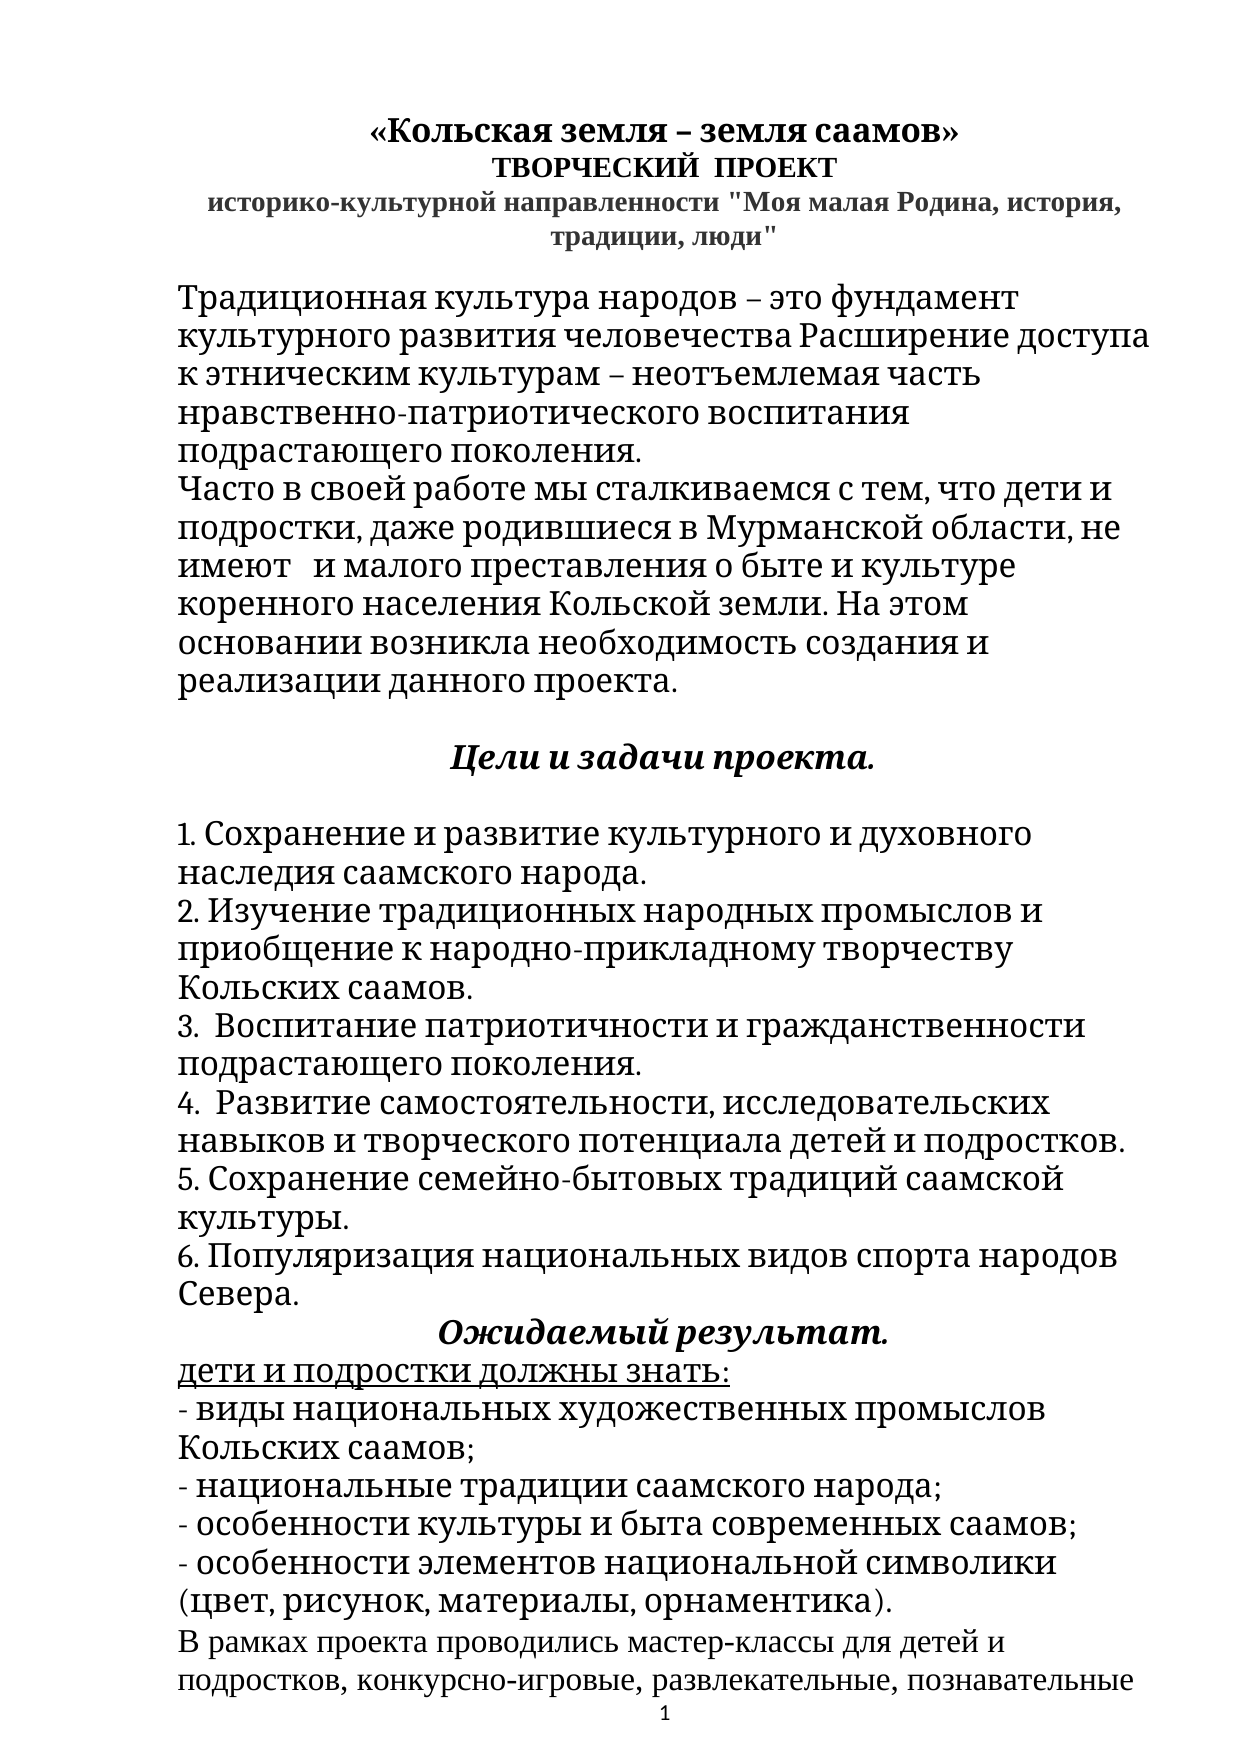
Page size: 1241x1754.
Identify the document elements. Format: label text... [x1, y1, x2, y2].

text - национальные традиции саамского народа; [177, 1467, 1152, 1506]
text историко-культурной направленности "Моя малая Родина, история, традиции, люди" [177, 184, 550, 251]
text 5. Сохранение семейно-бытовых традиций саамской культуры. [177, 1161, 1152, 1237]
text дети и подростки должны знать: [177, 1352, 1152, 1391]
text Традиционная культура народов – это фундамент культурного развития человечества Расширение доступа к этническим культурам – неотъемлемая часть нравственно-патриотического воспитания подрастающего поколения. [177, 279, 1152, 471]
text Часто в своей работе мы сталкиваемся с тем, что дети и подростки, даже родившиеся в Мурманской области, не имеют и малого преставления о быте и культуре коренного населения Кольской земли. На этом основании возникла необходимость создания и реализации данного проекта. [177, 471, 1152, 701]
text - особенности элементов национальной символики (цвет, рисунок, материалы, орнаментика). [177, 1544, 1152, 1621]
text 2. Изучение традиционных народных промыслов и приобщение к народно-прикладному творчеству Кольских саамов. [177, 892, 1152, 1007]
text «Кольская земля – земля саамов» [177, 112, 1152, 151]
text историко-культурной направленности "Моя малая Родина, история, традиции, люди" [778, 184, 1152, 251]
text - особенности культуры и быта современных саамов; [177, 1506, 1152, 1544]
text Цели и задачи проекта. [177, 739, 1152, 777]
text 4. Развитие самостоятельности, исследовательских навыков и творческого потенциала детей и подростков. [177, 1084, 1152, 1161]
text Ожидаемый результат. [177, 1314, 1152, 1352]
text - виды национальных художественных промыслов Кольских саамов; [177, 1391, 1152, 1467]
text 6. Популяризация национальных видов спорта народов Севера. [177, 1237, 1152, 1314]
text 1. Сохранение и развитие культурного и духовного наследия саамского народа. [177, 816, 1152, 892]
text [177, 1621, 1152, 1697]
text ТВОРЧЕСКИЙ ПРОЕКТ [177, 151, 1152, 184]
text 3. Воспитание патриотичности и гражданственности подрастающего поколения. [177, 1007, 1152, 1084]
